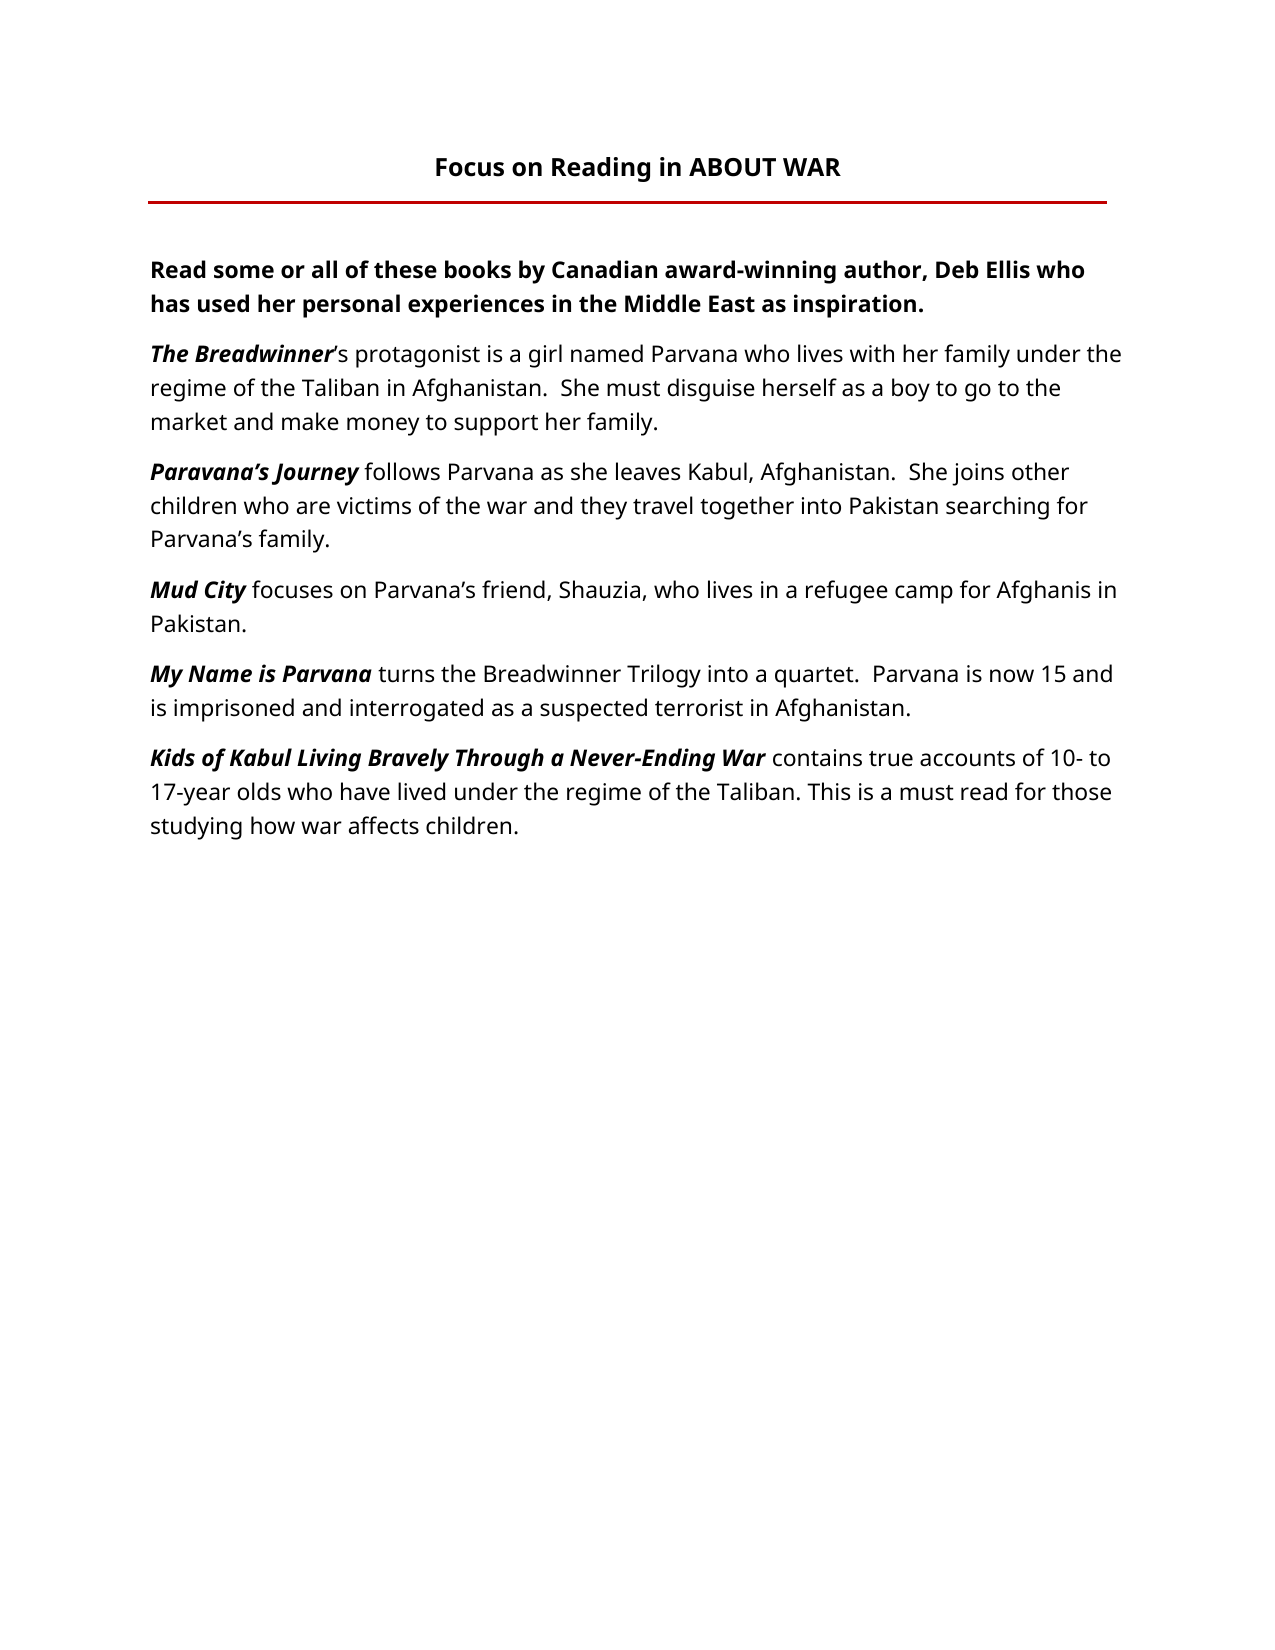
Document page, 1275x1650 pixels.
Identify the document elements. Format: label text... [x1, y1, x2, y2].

text Mud City focuses on Parvana’s friend, Shauzia, who lives in a refugee camp for Afghanis in Pakistan. [150, 574, 1125, 639]
text Focus on Reading in ABOUT WAR [150, 150, 1125, 184]
text Read some or all of these books by Canadian award-winning author, Deb Ellis who has used her personal experiences in the Middle East as inspiration. [150, 254, 1125, 319]
text My Name is Parvana turns the Breadwinner Trilogy into a quartet. Parvana is now 15 and is imprisoned and interrogated as a suspected terrorist in Afghanistan. [150, 658, 1125, 723]
text The Breadwinner’s protagonist is a girl named Parvana who lives with her family under the regime of the Taliban in Afghanistan. She must disguise herself as a boy to go to the market and make money to support her family. [150, 338, 1125, 437]
text Paravana’s Journey follows Parvana as she leaves Kabul, Afghanistan. She joins other children who are victims of the war and they travel together into Pakistan searching for Parvana’s family. [150, 456, 1125, 555]
text Kids of Kabul Living Bravely Through a Never-Ending War contains true accounts of 10- to 17-year olds who have lived under the regime of the Taliban. This is a must read for those studying how war affects children. [150, 742, 1125, 841]
